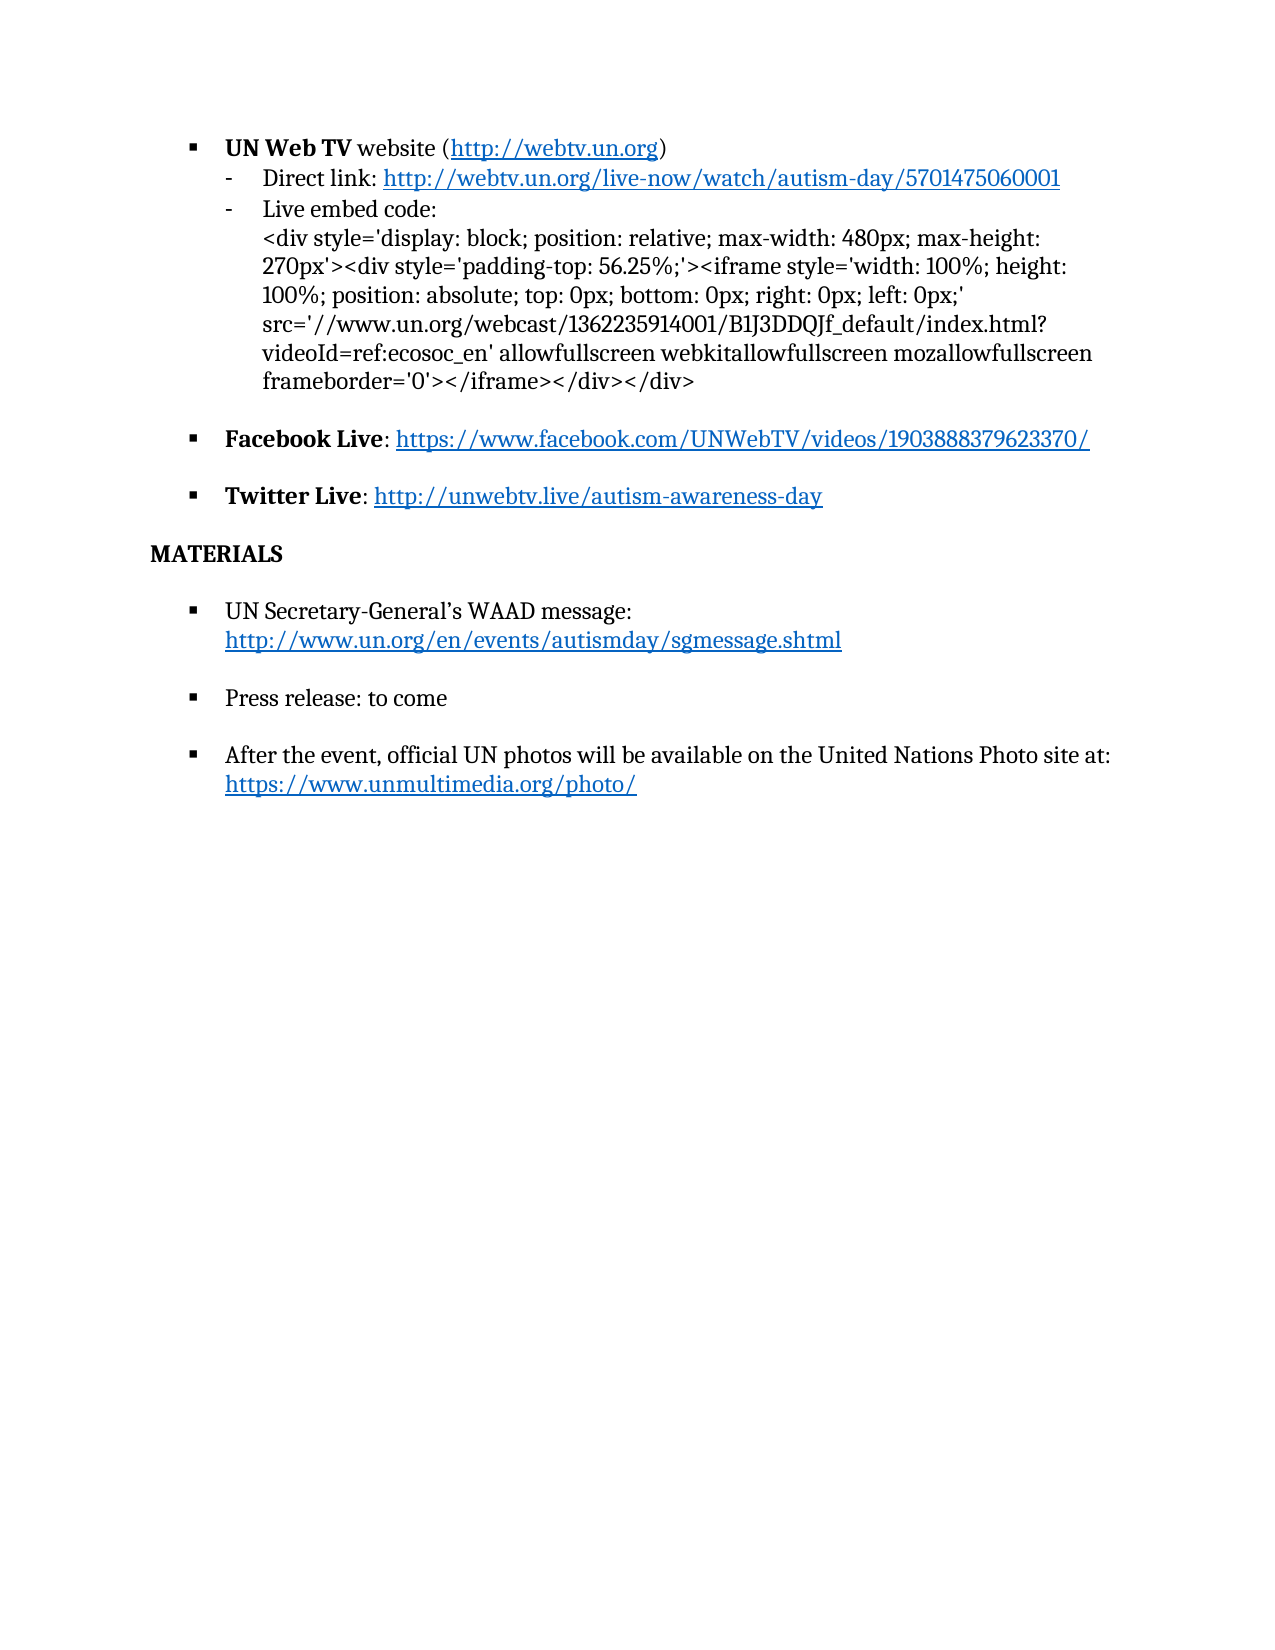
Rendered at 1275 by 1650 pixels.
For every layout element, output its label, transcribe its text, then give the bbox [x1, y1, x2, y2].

list UN Web TV website (http://webtv.un.org) [187, 134, 1125, 162]
list Facebook Live: https://www.facebook.com/UNWebTV/videos/1903888379623370/ [187, 425, 1125, 453]
list <div style='display: block; position: relative; max-width: 480px; max-height: 270px'><div style='padding-top: 56.25%;'><iframe style='width: 100%; height: 100%; position: absolute; top: 0px; bottom: 0px; right: 0px; left: 0px;' src='//www.un.org/webcast/1362235914001/B1J3DDQJf_default/index.html?videoId=ref:ecosoc_en' allowfullscreen webkitallowfullscreen mozallowfullscreen frameborder='0'></iframe></div></div> [262, 223, 1125, 396]
list Direct link: http://webtv.un.org/live-now/watch/autism-day/5701475060001 [225, 162, 1125, 193]
list Live embed code: [225, 193, 1125, 223]
list Press release: to come [187, 683, 1125, 712]
list After the event, official UN photos will be available on the United Nations Photo site at: https://www.unmultimedia.org/photo/ [187, 741, 1125, 798]
text MATERIALS [150, 540, 1125, 568]
list Twitter Live: http://unwebtv.live/autism-awareness-day [187, 482, 1125, 511]
list UN Secretary-General’s WAAD message: http://www.un.org/en/events/autismday/sgmessage.shtml [187, 597, 1125, 655]
